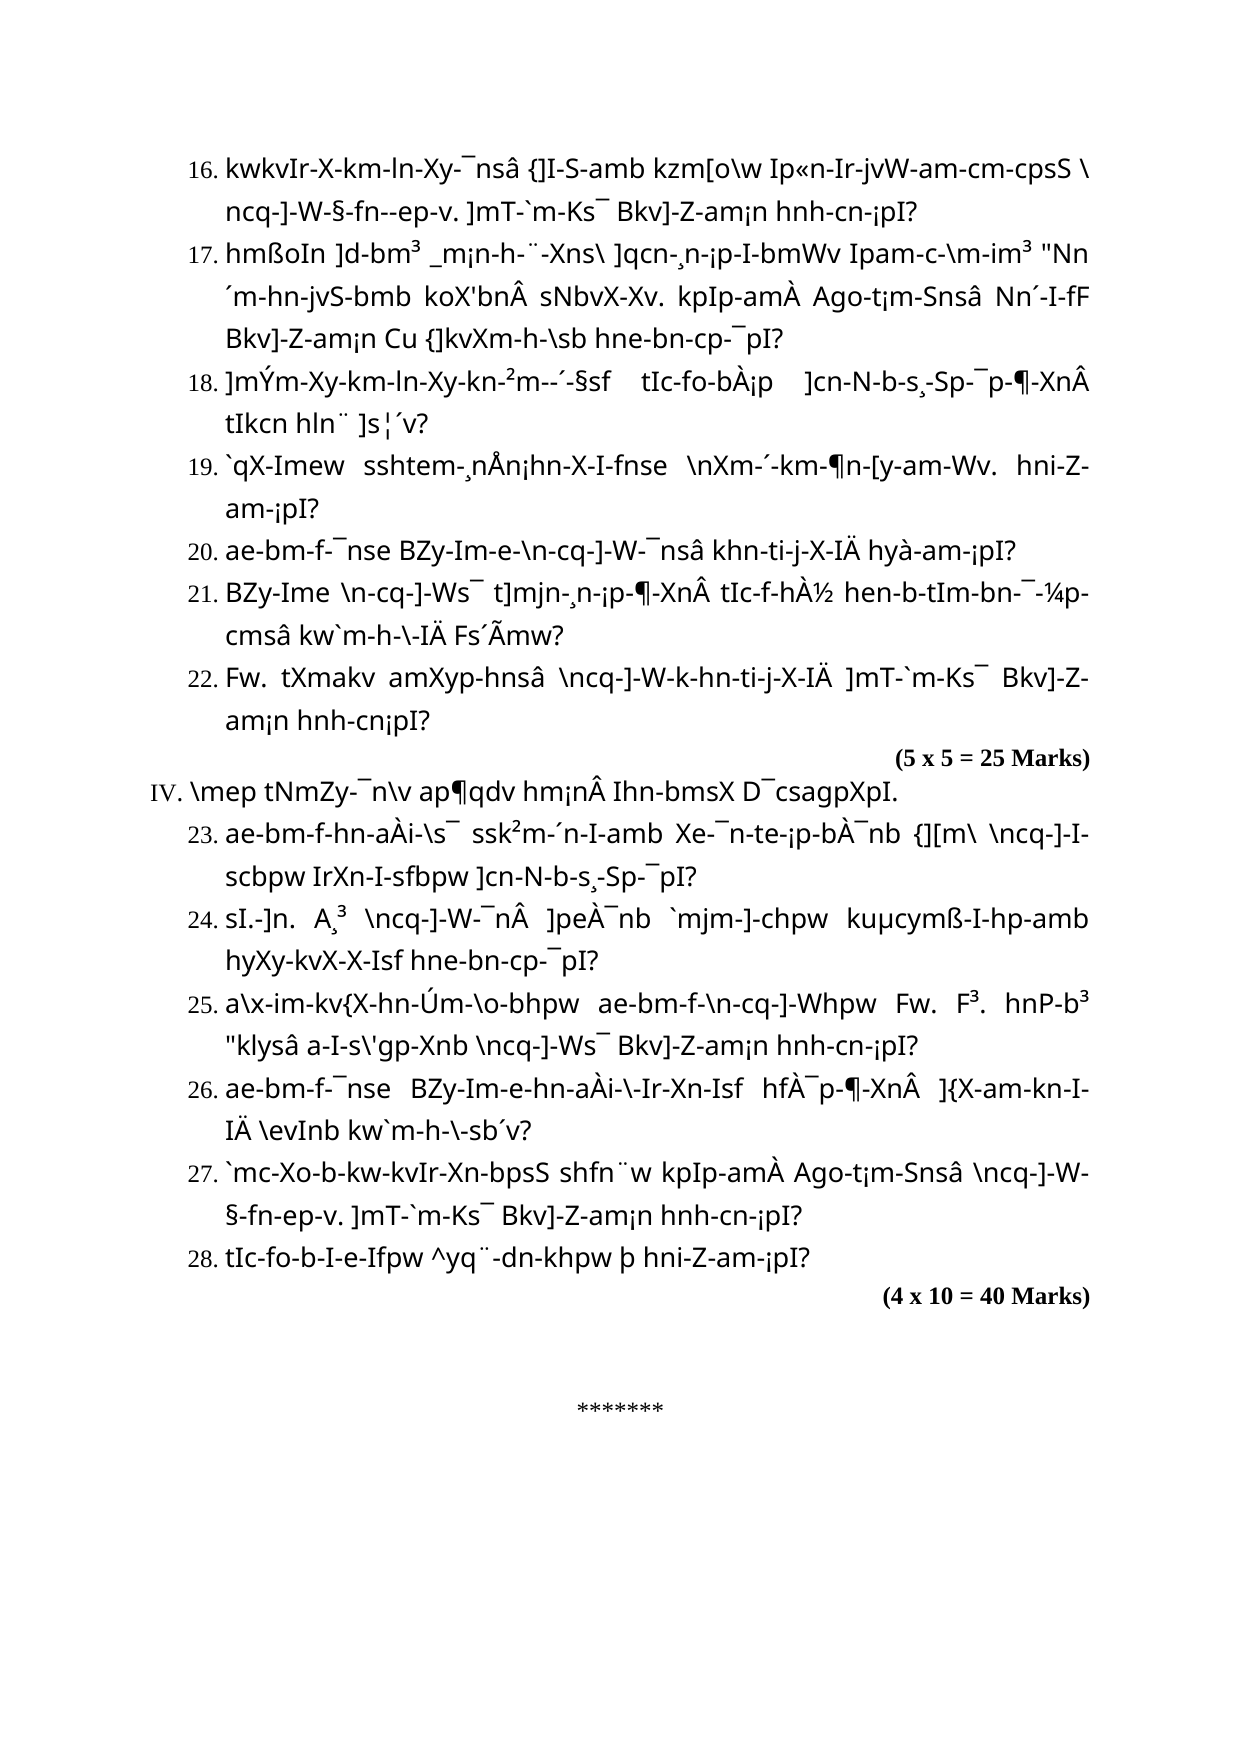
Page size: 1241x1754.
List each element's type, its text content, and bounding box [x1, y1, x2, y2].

list `qX-Imew sshtem-¸nÅn¡hn-X-I-fnse \nXm-´-km-¶n-[y-am-Wv. hni-Z-am-¡pI? [187, 447, 1090, 526]
list kwkvIr-X-km-ln-Xy-¯nsâ {]I-S-amb kzm[o\w Ip«n-Ir-jvW-am-cm-cpsS \ncq-]-W-§-fn--ep-­v. ]mT-`m-Ks¯ Bkv]-Z-am¡n hnh-cn-¡pI? [187, 150, 1090, 229]
text (4 x 10 = 40 Marks) [150, 1281, 1090, 1310]
list Fw. tXmakv amXyp-hnsâ \ncq-]-W-k-hn-ti-j-X-IÄ ]mT-`m-Ks¯ Bkv]-Z-am¡n hnh-cn¡pI? [187, 659, 1090, 738]
list `mc-Xo-b-kw-kvIr-Xn-bpsS shfn¨w kpIp-amÀ Ago-t¡m-Snsâ \ncq-]-W-§-fn-ep-­v. ]mT-`m-Ks¯ Bkv]-Z-am¡n hnh-cn-¡pI? [187, 1154, 1090, 1233]
list hmßoIn ]d-bm³ _m¡n-h-¨-Xns\ ]qcn-¸n-¡p-I-bmWv Ipam-c-\m-im³ "Nn´m-hn-jvS-bmb koX'bnÂ sNbvX-Xv. kpIp-amÀ Ago-t¡m-Snsâ Nn´-I-fF Bkv]-Z-am¡n Cu {]kvXm-h-\sb hne-bn-cp-¯pI? [187, 235, 1090, 356]
list sI.-]n. A¸³ \ncq-]-W-¯nÂ ]peÀ¯nb `mjm-]-chpw kuµcymß-I-hp-amb hyXy-kvX-X-Isf hne-bn-cp-¯pI? [187, 899, 1090, 979]
text ******* [150, 1396, 1090, 1425]
list ae-bm-f-hn-aÀi-\s¯ ssk²m-´n-I-amb Xe-¯n-te-¡p-bÀ¯nb {][m\ \ncq-]-I-scbpw IrXn-I-sfbpw ]cn-N-b-s¸-Sp-¯pI? [187, 815, 1090, 894]
text IV. \mep tNmZy-¯n\v ap¶qdv hm¡nÂ Ihn-bmsX D¯csagpXpI. [150, 772, 1090, 809]
list ae-bm-f-¯nse BZy-Im-e-\n-cq-]-W-¯nsâ khn-ti-j-X-IÄ hyà-am-¡pI? [187, 532, 1090, 568]
list ]mÝm-Xy-km-ln-Xy-kn-²m--´-§sf tIc-fo-bÀ¡p ]cn-N-b-s¸-Sp-¯p-¶-XnÂ tIkcn hln¨ ]s¦´v? [187, 362, 1090, 441]
list a\x-im-kv{X-hn-Úm-\o-bhpw ae-bm-f-\n-cq-]-Whpw Fw. F³. hnP-b³ "klysâ a-I-s\'gp-Xnb \ncq-]-Ws¯ Bkv]-Z-am¡n hnh-cn-¡pI? [187, 984, 1090, 1063]
list BZy-Ime \n-cq-]-Ws¯ t]mjn-¸n-¡p-¶-XnÂ tIc-f-hÀ½ hen-b-tIm-bn-¯-¼p-cmsâ kw`m-h-\-IÄ Fs´Ãmw? [187, 574, 1090, 653]
list tIc-fo-b-I-e-Ifpw ^yq¨-dn-khpw þ hni-Z-am-¡pI? [187, 1239, 1090, 1276]
list ae-bm-f-¯nse BZy-Im-e-hn-aÀi-\-Ir-Xn-Isf hfÀ¯p-¶-XnÂ ]{X-am-kn-I-IÄ \evInb kw`m-h-\-sb´v? [187, 1069, 1090, 1148]
text (5 x 5 = 25 Marks) [150, 743, 1090, 772]
